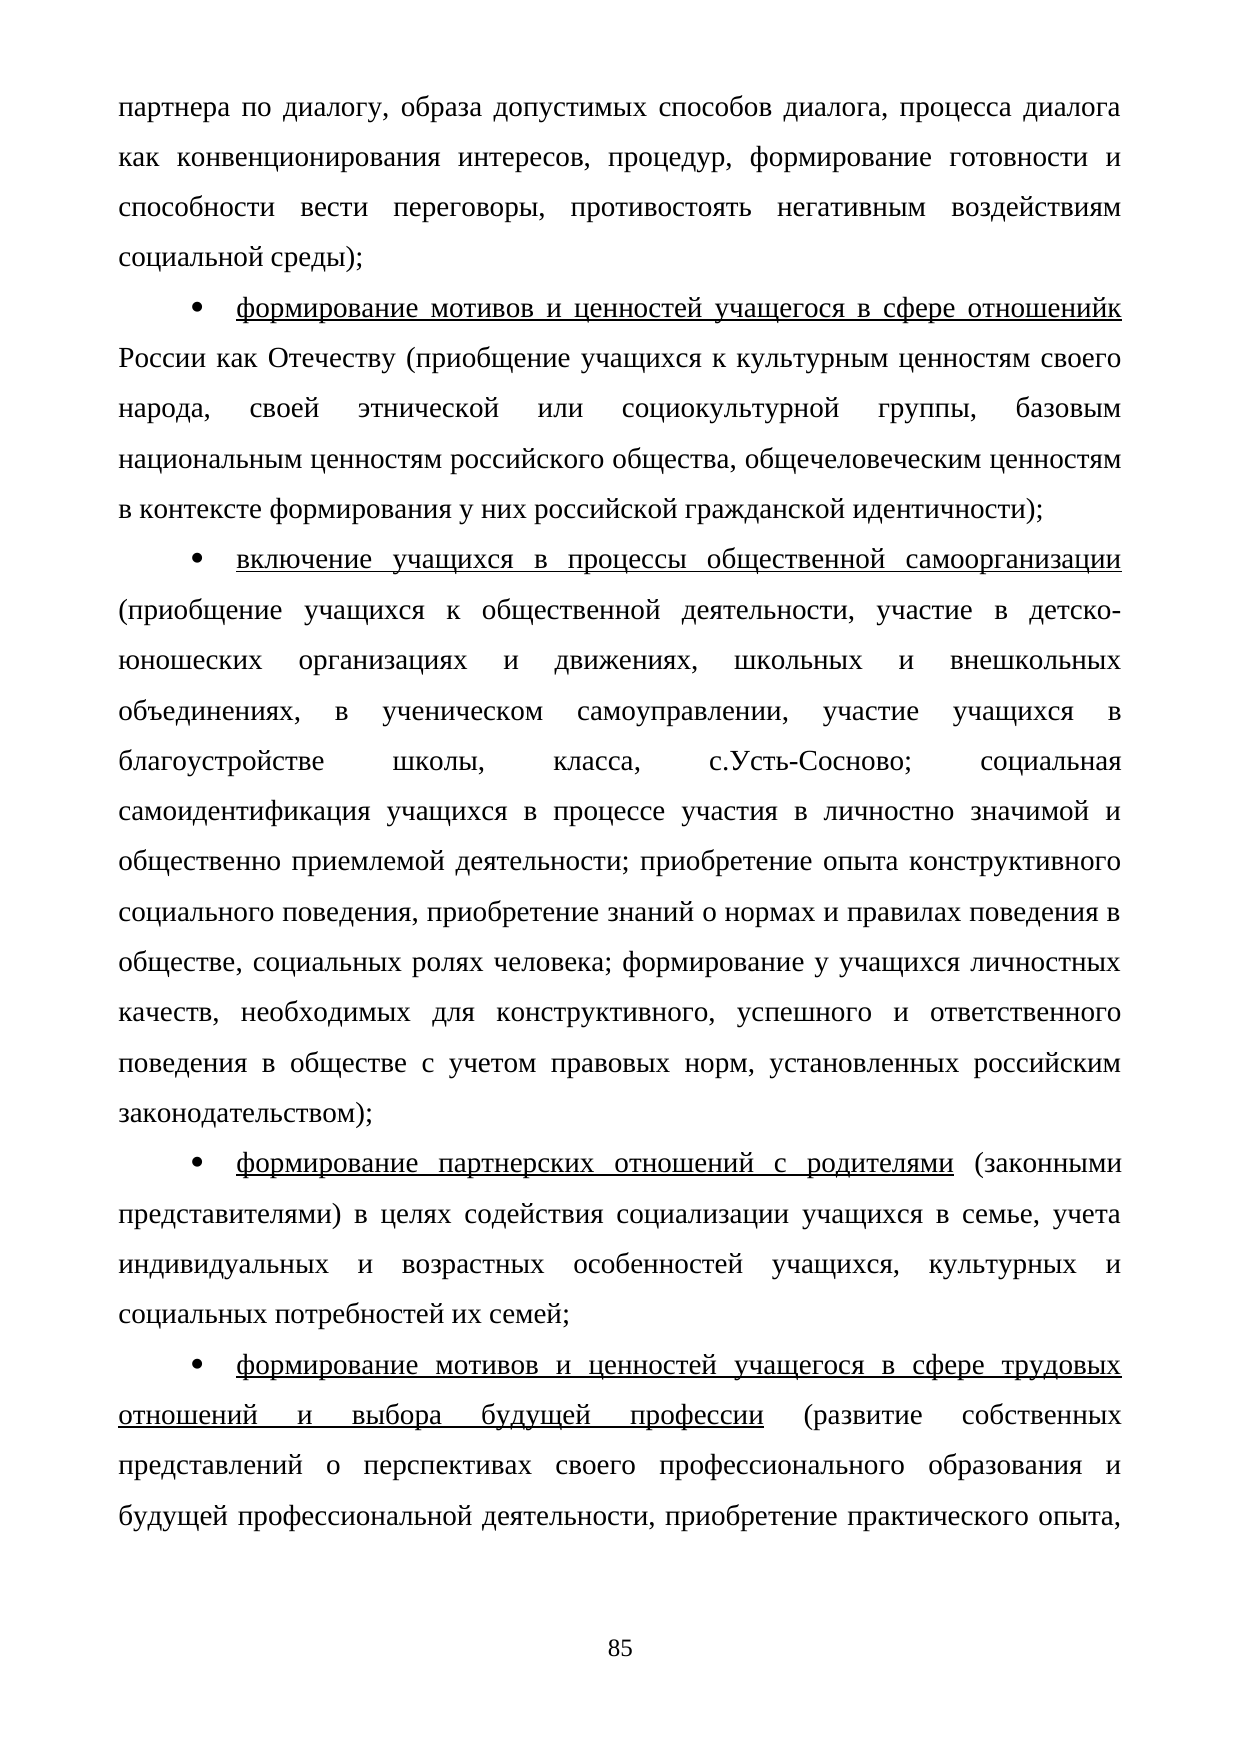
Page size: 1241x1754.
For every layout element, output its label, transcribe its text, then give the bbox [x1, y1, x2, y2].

list формирование мотивов и ценностей учащегося в сфере отношенийк России как Отечеству (приобщение учащихся к культурным ценностям своего народа, своей этнической или социокультурной группы, базовым национальным ценностям российского общества, общечеловеческим ценностям в контексте формирования у них российской гражданской идентичности); [118, 290, 1122, 525]
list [118, 1347, 1122, 1531]
list формирование партнерских отношений с родителями (законными представителями) в целях содействия социализации учащихся в семье, учета индивидуальных и возрастных особенностей учащихся, культурных и социальных потребностей их семей; [118, 1145, 1122, 1330]
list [118, 89, 1122, 273]
list включение учащихся в процессы общественной самоорганизации (приобщение учащихся к общественной деятельности, участие в детско-юношеских организациях и движениях, школьных и внешкольных объединениях, в ученическом самоуправлении, участие учащихся в благоустройстве школы, класса, с.Усть-Сосново; социальная самоидентификация учащихся в процессе участия в личностно значимой и общественно приемлемой деятельности; приобретение опыта конструктивного социального поведения, приобретение знаний о нормах и правилах поведения в обществе, социальных ролях человека; формирование у учащихся личностных качеств, необходимых для конструктивного, успешного и ответственного поведения в обществе с учетом правовых норм, установленных российским законодательством); [118, 542, 1122, 1129]
